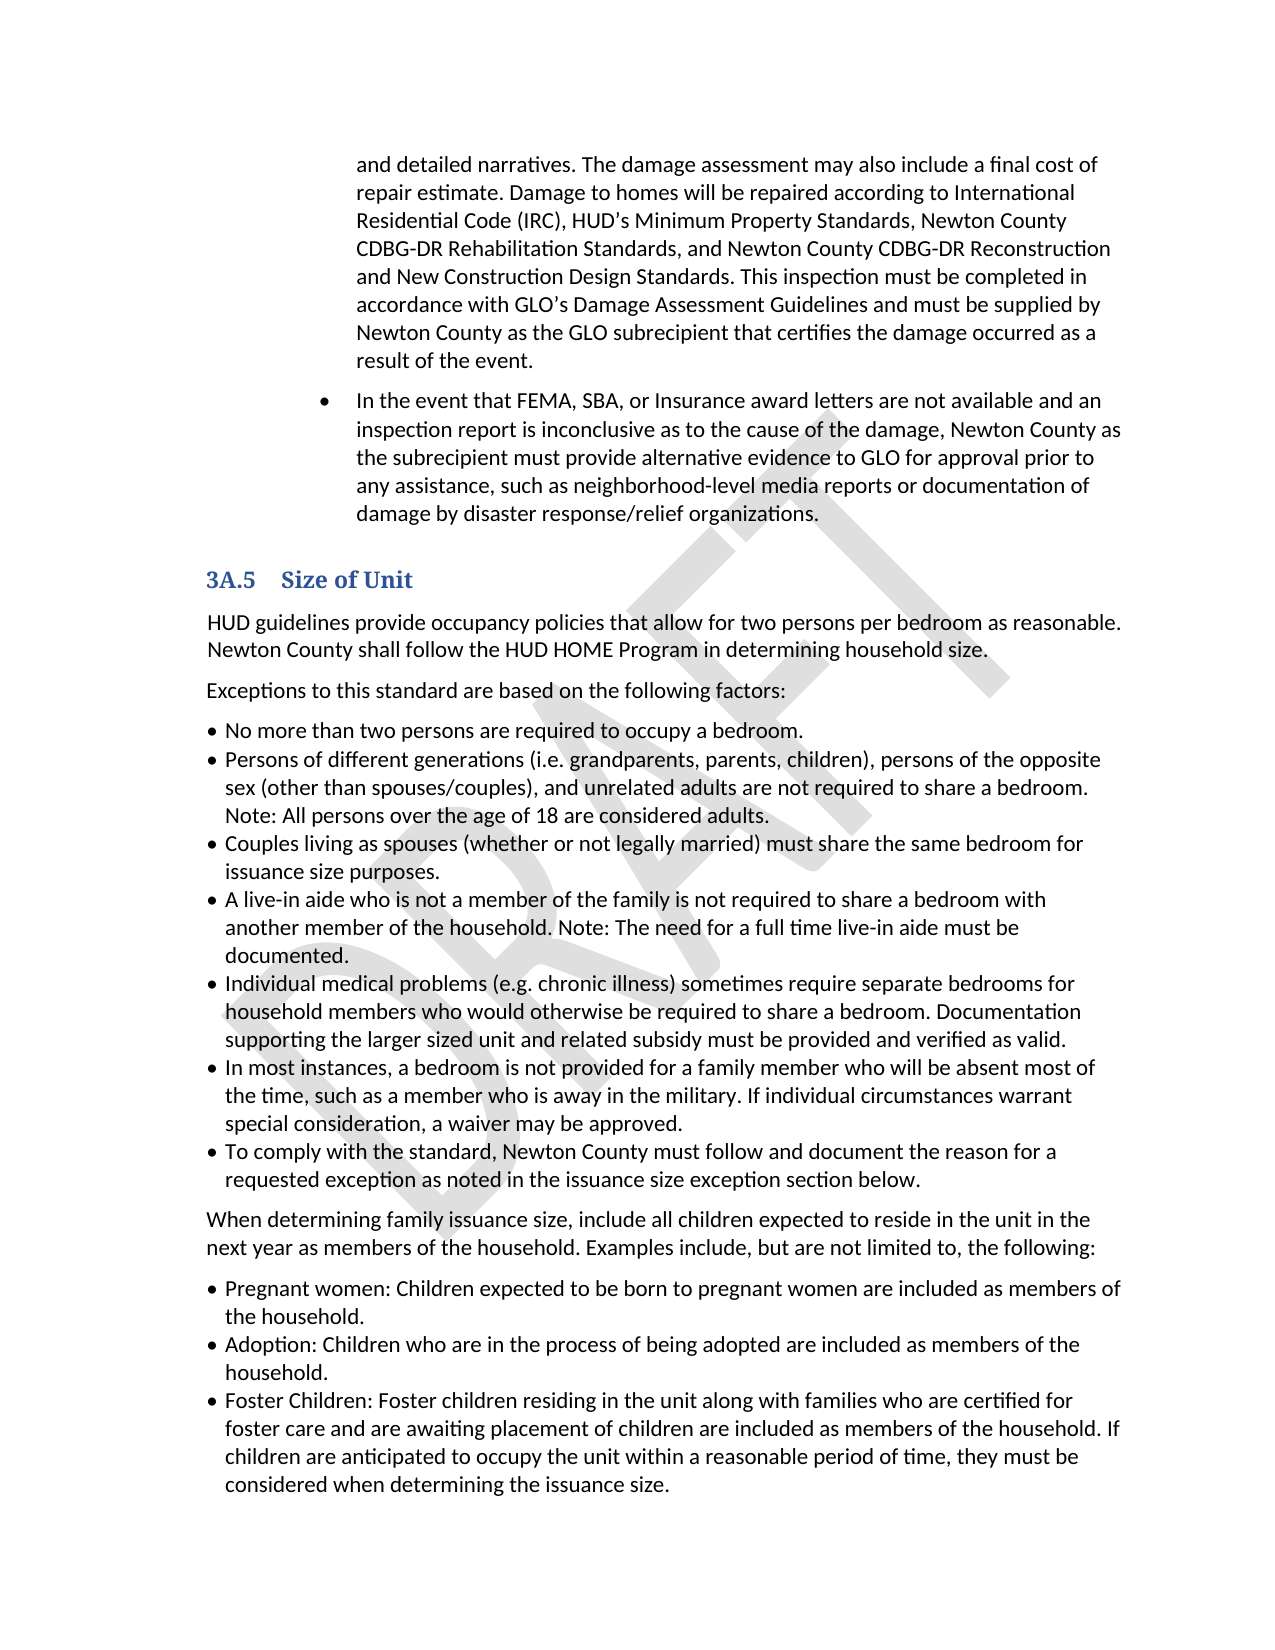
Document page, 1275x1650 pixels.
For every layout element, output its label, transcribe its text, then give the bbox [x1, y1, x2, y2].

text Exceptions to this standard are based on the following factors: [206, 676, 1125, 704]
text • Individual medical problems (e.g. chronic illness) sometimes require separate bedrooms for household members who would otherwise be required to share a bedroom. Documentation supporting the larger sized unit and related subsidy must be provided and verified as valid. [206, 969, 1125, 1053]
text • In the event that FEMA, SBA, or Insurance award letters are not available and an inspection report is inconclusive as to the cause of the damage, Newton County as the subrecipient must provide alternative evidence to GLO for approval prior to any assistance, such as neighborhood-level media reports or documentation of damage by disaster response/relief organizations. [319, 387, 1125, 527]
text • In most instances, a bedroom is not provided for a family member who will be absent most of the time, such as a member who is away in the military. If individual circumstances warrant special consideration, a waiver may be approved. [206, 1053, 1125, 1137]
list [319, 150, 1125, 374]
text • Persons of different generations (i.e. grandparents, parents, children), persons of the opposite sex (other than spouses/couples), and unrelated adults are not required to share a bedroom. Note: All persons over the age of 18 are considered adults. [206, 745, 1125, 829]
text • No more than two persons are required to occupy a bedroom. [206, 717, 1125, 745]
text • A live-in aide who is not a member of the family is not required to share a bedroom with another member of the household. Note: The need for a full time live-in aide must be documented. [206, 885, 1125, 969]
text • Couples living as spouses (whether or not legally married) must share the same bedroom for issuance size purposes. [206, 829, 1125, 885]
text • To comply with the standard, Newton County must follow and document the reason for a requested exception as noted in the issuance size exception section below. [206, 1137, 1125, 1193]
subtitle 3A.5 Size of Unit [206, 564, 1125, 595]
text • Adoption: Children who are in the process of being adopted are included as members of the household. [206, 1330, 1125, 1386]
text • Pregnant women: Children expected to be born to pregnant women are included as members of the household. [206, 1274, 1125, 1330]
text HUD guidelines provide occupancy policies that allow for two persons per bedroom as reasonable. Newton County shall follow the HUD HOME Program in determining household size. [207, 608, 1125, 664]
text When determining family issuance size, include all children expected to reside in the unit in the next year as members of the household. Examples include, but are not limited to, the following: [206, 1206, 1125, 1262]
text • Foster Children: Foster children residing in the unit along with families who are certified for foster care and are awaiting placement of children are included as members of the household. If children are anticipated to occupy the unit within a reasonable period of time, they must be considered when determining the issuance size. [206, 1386, 1125, 1498]
